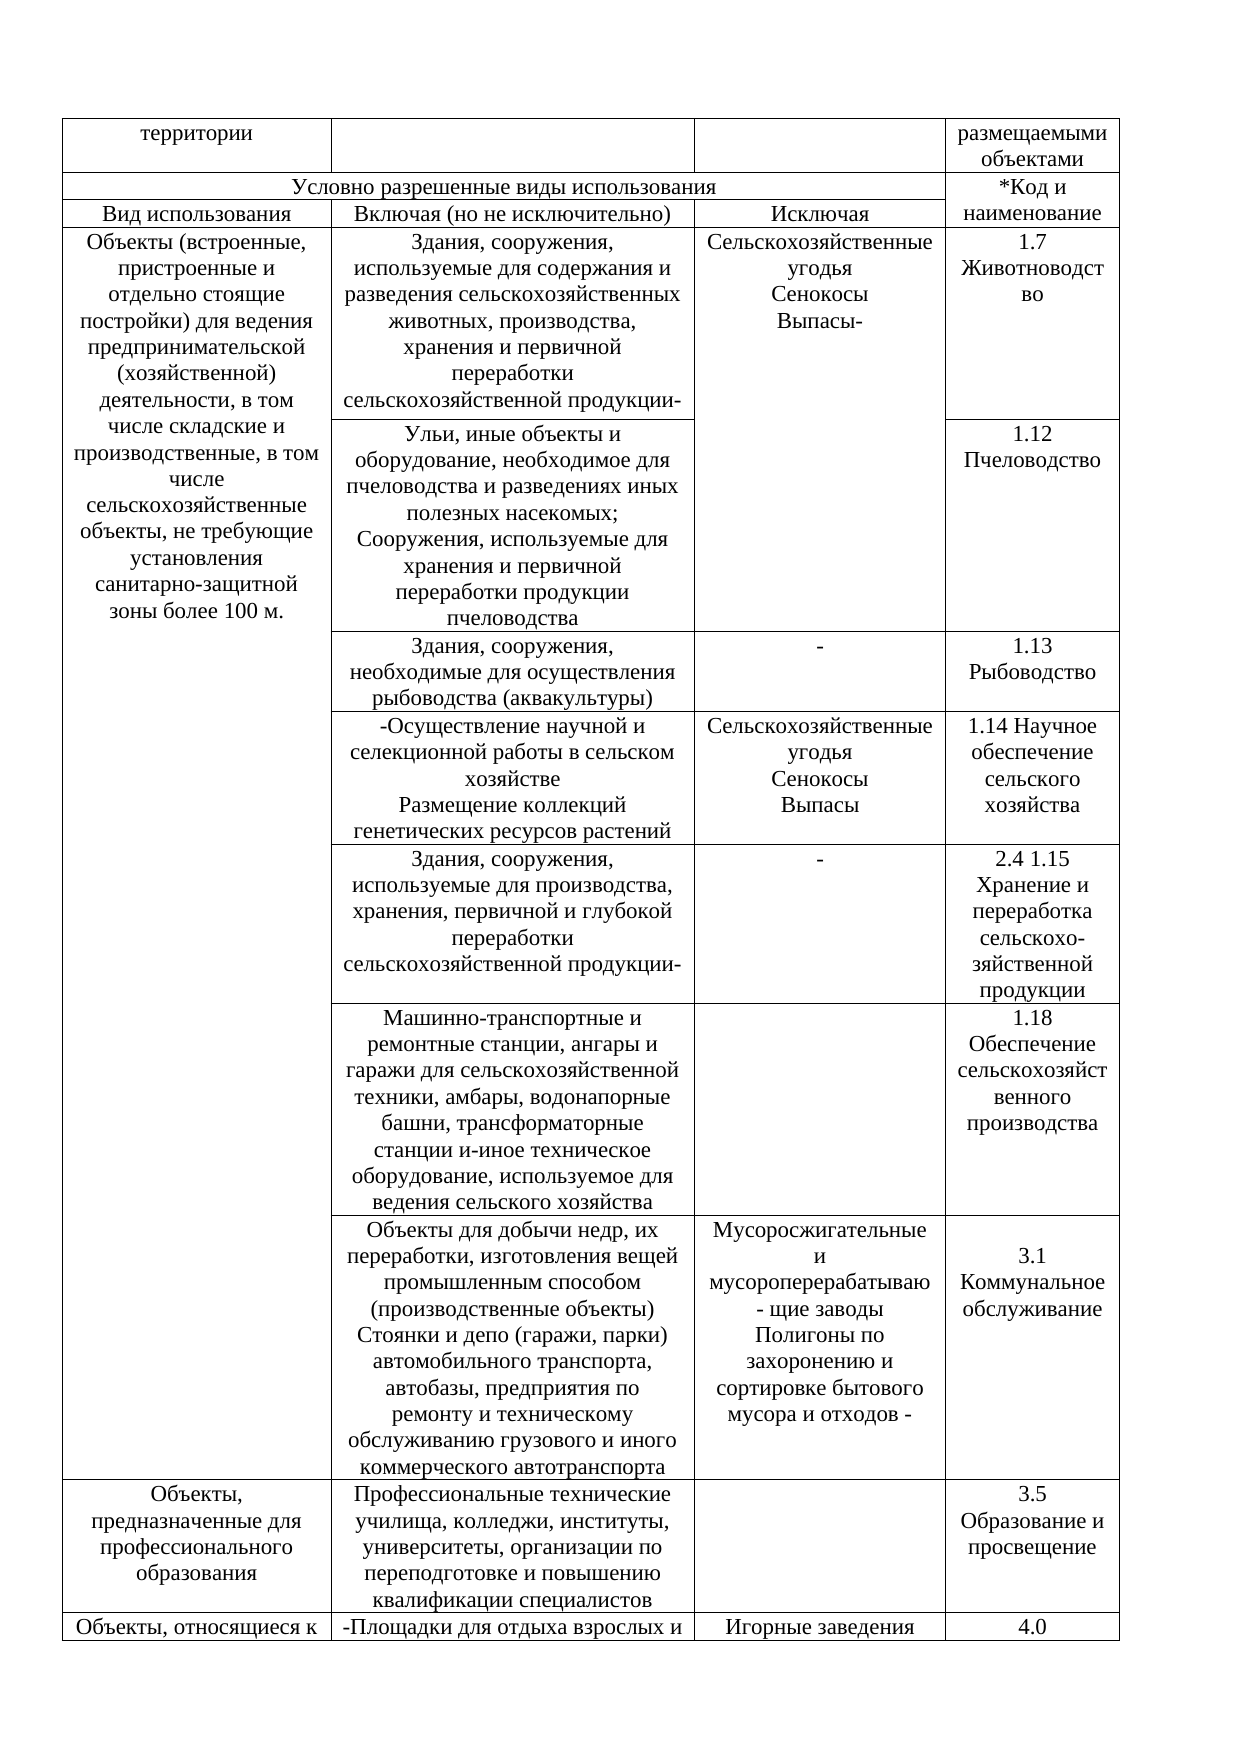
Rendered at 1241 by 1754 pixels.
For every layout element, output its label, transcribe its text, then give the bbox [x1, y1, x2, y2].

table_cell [63, 1613, 331, 1639]
table_cell Условно разрешенные виды использования [63, 173, 945, 199]
table_cell 3.5 Образование и просвещение [946, 1480, 1119, 1612]
table_cell -Осуществление научной и селекционной работы в сельском хозяйстве Размещение коллекций генетических ресурсов растений [332, 712, 694, 844]
table_cell 1.7 Животноводство [946, 228, 1119, 419]
table_cell 1.14 Научное обеспечение сельского хозяйства [946, 712, 1119, 844]
table_cell Объекты (встроенные, пристроенные и отдельно стоящие постройки) для ведения предпринимательской (хозяйственной) деятельности, в том числе складские и производственные, в том числе сельскохозяйственные объекты, не требующие установления санитарно-защитной зоны более 100 м. [63, 228, 331, 1479]
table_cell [63, 119, 331, 172]
table_cell [695, 1480, 945, 1612]
table_cell Здания, сооружения, используемые для содержания и разведения сельскохозяйственных животных, производства, хранения и первичной переработки сельскохозяйственной продукции- [332, 228, 694, 419]
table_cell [332, 1613, 694, 1639]
table_cell Ульи, иные объекты и оборудование, необходимое для пчеловодства и разведениях иных полезных насекомых; Сооружения, используемые для хранения и первичной переработки продукции пчеловодства [332, 420, 694, 631]
table_cell [695, 119, 945, 172]
table_cell Включая (но не исключительно) [332, 200, 694, 227]
table_cell Вид использования [63, 200, 331, 227]
table_cell Сельскохозяйственные угодья Сенокосы Выпасы- [695, 228, 945, 631]
table_cell Объекты, предназначенные для профессионального образования [63, 1480, 331, 1612]
table_cell Объекты для добычи недр, их переработки, изготовления вещей промышленным способом (производственные объекты) Стоянки и депо (гаражи, парки) автомобильного транспорта, автобазы, предприятия по ремонту и техническому обслуживанию грузового и иного коммерческого автотранспорта [332, 1216, 694, 1479]
table_cell Сельскохозяйственные угодья Сенокосы Выпасы [695, 712, 945, 844]
table_cell Здания, сооружения, необходимые для осуществления рыбоводства (аквакультуры) [332, 632, 694, 711]
table_cell Здания, сооружения, используемые для производства, хранения, первичной и глубокой переработки сельскохозяйственной продукции- [332, 845, 694, 1003]
table_cell - [695, 632, 945, 711]
table_cell 1.13 Рыбоводство [946, 632, 1119, 711]
table_cell Профессиональные технические училища, колледжи, институты, университеты, организации по переподготовке и повышению квалификации специалистов [332, 1480, 694, 1612]
table_cell 3.1 Коммунальное обслуживание [946, 1216, 1119, 1479]
table_cell [332, 119, 694, 172]
table_cell *Код и наименование [946, 173, 1119, 227]
table_cell [695, 1004, 945, 1215]
table_cell Мусоросжигательные и мусороперерабатываю- щие заводы Полигоны по захоронению и сортировке бытового мусора и отходов - [695, 1216, 945, 1479]
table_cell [695, 1613, 945, 1639]
table_cell - [695, 845, 945, 1003]
table_cell Машинно-транспортные и ремонтные станции, ангары и гаражи для сельскохозяйственной техники, амбары, водонапорные башни, трансформаторные станции и-иное техническое оборудование, используемое для ведения сельского хозяйства [332, 1004, 694, 1215]
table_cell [946, 119, 1119, 172]
table_cell Исключая [695, 200, 945, 227]
table_cell 1.12 Пчеловодство [946, 420, 1119, 631]
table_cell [946, 1613, 1119, 1639]
table_cell 1.18 Обеспечение сельскохозяйственного производства [946, 1004, 1119, 1215]
table_cell 2.4 1.15 Хранение и переработка сельскохо-зяйственной продукции [946, 845, 1119, 1003]
